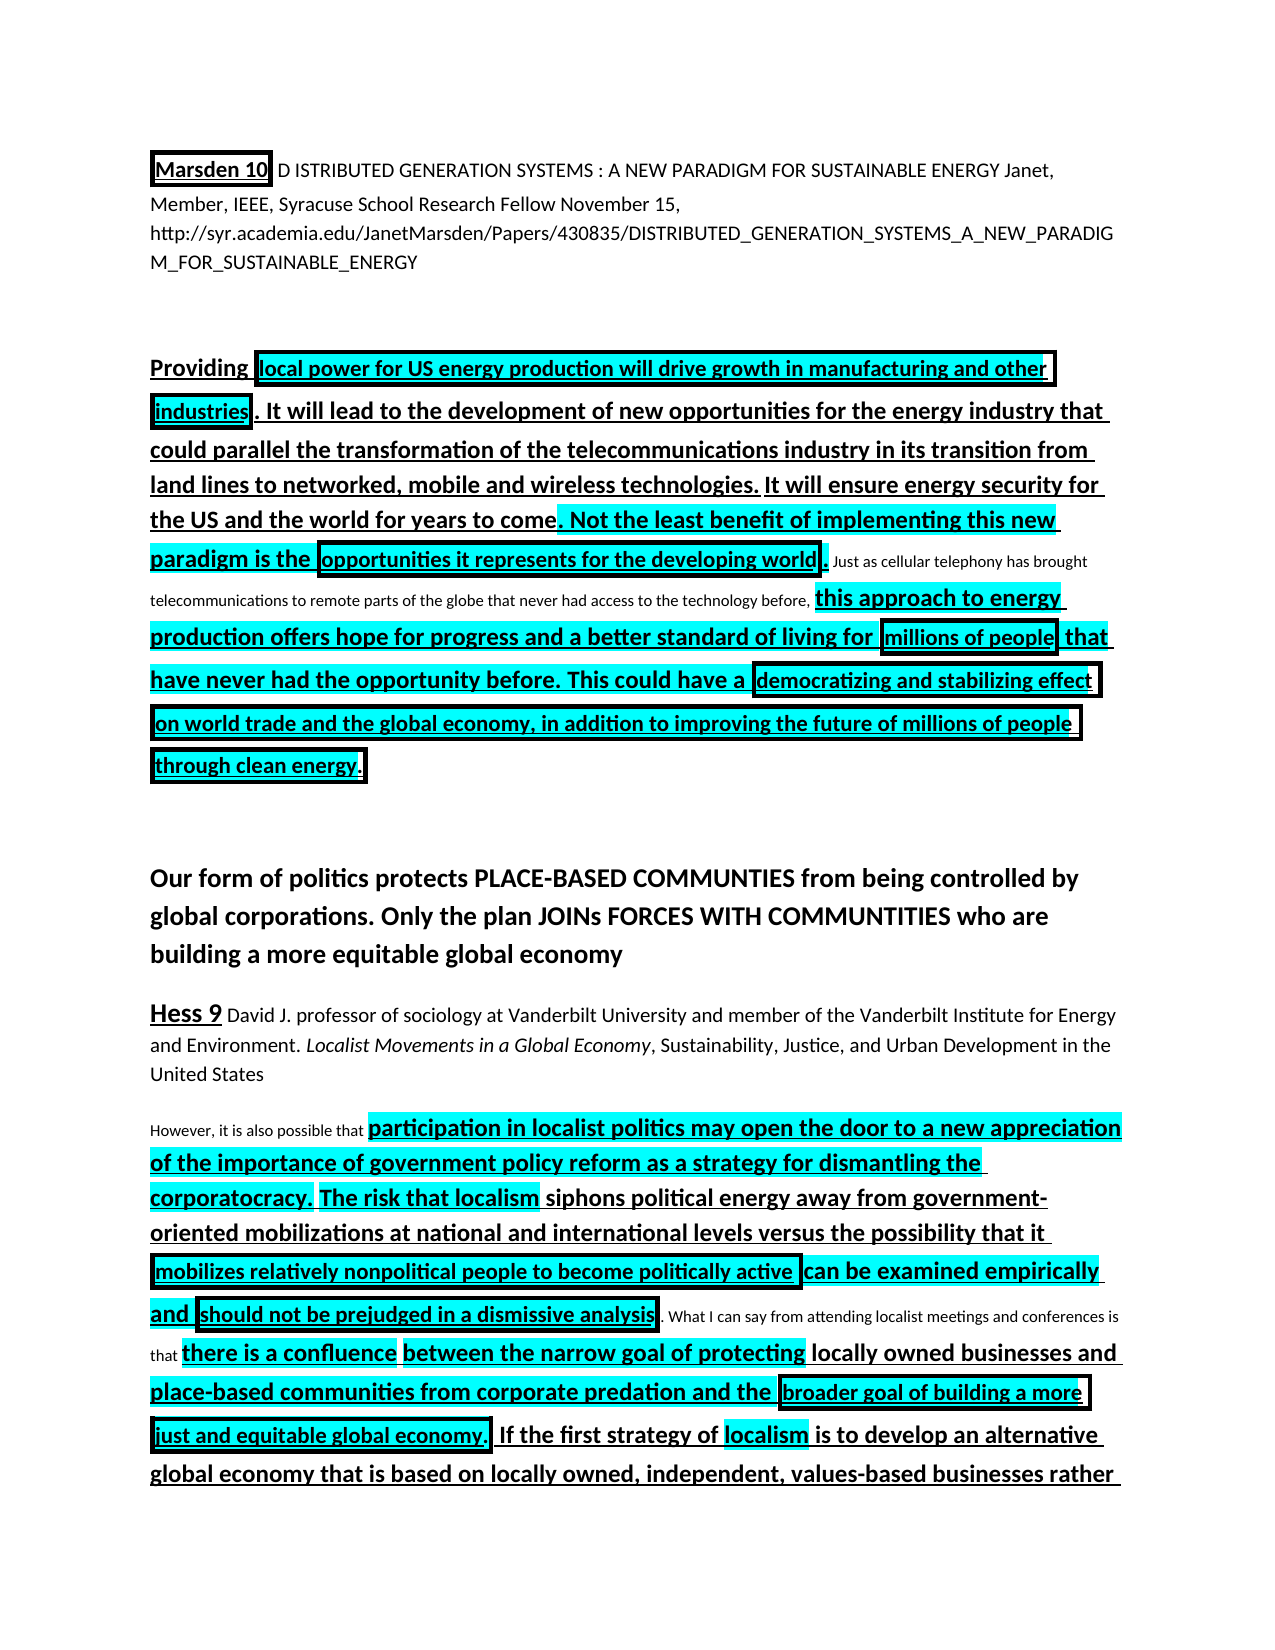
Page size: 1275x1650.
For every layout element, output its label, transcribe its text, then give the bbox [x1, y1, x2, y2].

text Our form of politics protects PLACE-BASED COMMUNTIES from being controlled by global corporations. Only the plan JOINs FORCES WITH COMMUNTITIES who are building a more equitable global economy [150, 861, 1125, 970]
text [150, 1112, 1125, 1489]
text Hess 9 David J. professor of sociology at Vanderbilt University and member of the Vanderbilt Institute for Energy and Environment. Localist Movements in a Global Economy, Sustainability, Justice, and Urban Development in the United States [150, 996, 1125, 1087]
text Marsden 10 D ISTRIBUTED GENERATION SYSTEMS : A NEW PARADIGM FOR SUSTAINABLE ENERGY Janet, Member, IEEE, Syracuse School Research Fellow November 15, http://syr.academia.edu/JanetMarsden/Papers/430835/DISTRIBUTED_GENERATION_SYSTEMS_A_NEW_PARADIGM_FOR_SUSTAINABLE_ENERGY [150, 150, 1125, 275]
text Providing local power for US energy production will drive growth in manufacturing and other industries. It will lead to the development of new opportunities for the energy industry that could parallel the transformation of the telecommunications industry in its transition from land lines to networked, mobile and wireless technologies. It will ensure energy security for the US and the world for years to come. Not the least benefit of implementing this new paradigm is the opportunities it represents for the developing world. Just as cellular telephony has brought telecommunications to remote parts of the globe that never had access to the technology before, this approach to energy production offers hope for progress and a better standard of living for millions of people that have never had the opportunity before. This could have a democratizing and stabilizing effect on world trade and the global economy, in addition to improving the future of millions of people through clean energy. [150, 349, 1125, 784]
